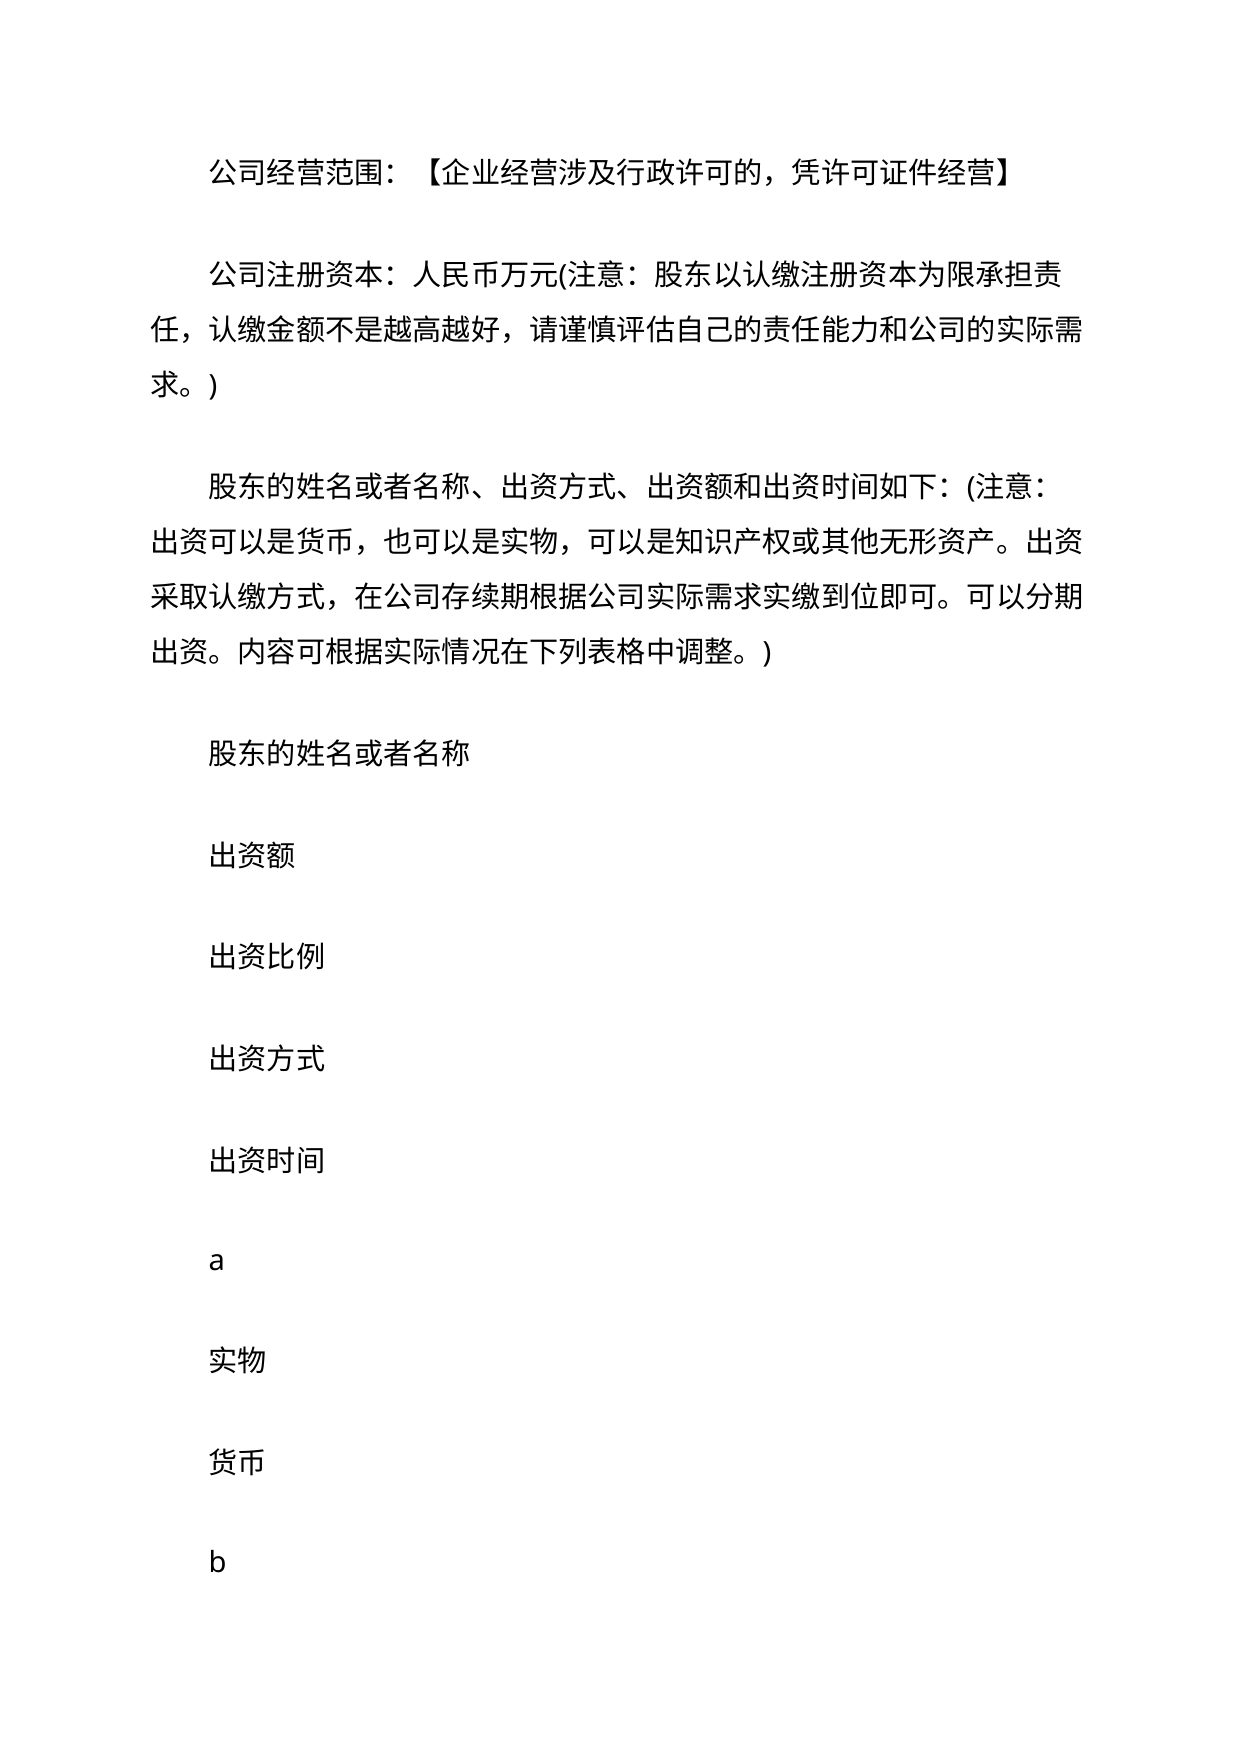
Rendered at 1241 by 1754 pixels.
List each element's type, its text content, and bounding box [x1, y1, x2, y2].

text 出资额 [150, 832, 1090, 874]
text 出资时间 [150, 1137, 1090, 1180]
text 公司注册资本：人民币万元(注意：股东以认缴注册资本为限承担责任，认缴金额不是越高越好，请谨慎评估自己的责任能力和公司的实际需求。) [150, 252, 1090, 404]
text 货币 [150, 1439, 1090, 1482]
text 出资比例 [150, 934, 1090, 976]
text 出资方式 [150, 1036, 1090, 1078]
text 实物 [150, 1338, 1090, 1380]
text 股东的姓名或者名称 [150, 730, 1090, 773]
text a [150, 1239, 1090, 1279]
text 股东的姓名或者名称、出资方式、出资额和出资时间如下：(注意：出资可以是货币，也可以是实物，可以是知识产权或其他无形资产。出资采取认缴方式，在公司存续期根据公司实际需求实缴到位即可。可以分期出资。内容可根据实际情况在下列表格中调整。) [150, 464, 1090, 671]
text 公司经营范围：【企业经营涉及行政许可的，凭许可证件经营】 [150, 150, 1090, 192]
text b [150, 1541, 1090, 1581]
